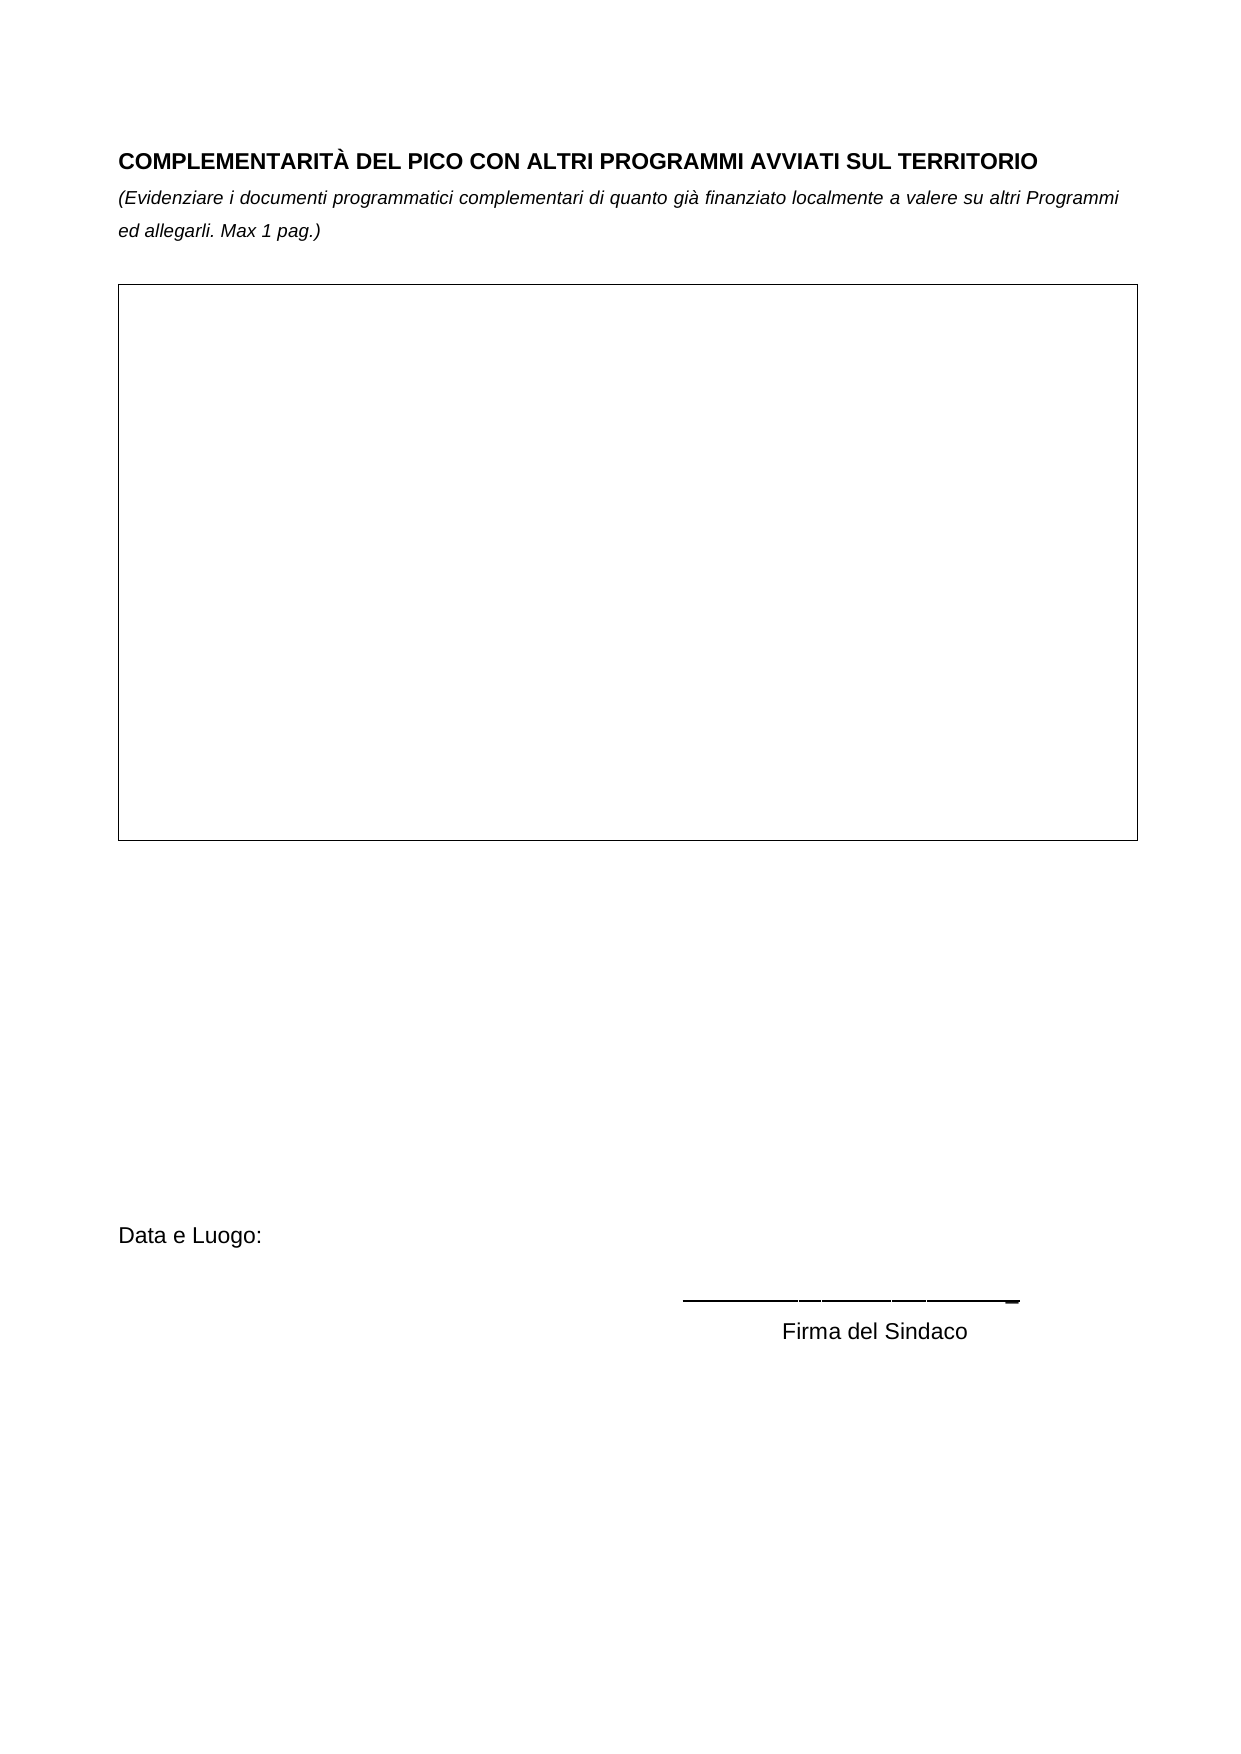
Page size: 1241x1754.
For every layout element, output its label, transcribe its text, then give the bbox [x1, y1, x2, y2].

text COMPLEMENTARITÀ DEL PICO CON ALTRI PROGRAMMI AVVIATI SUL TERRITORIO [118, 148, 1122, 174]
text Firma del Sindaco [627, 1318, 1122, 1344]
text Data e Luogo: [118, 1229, 1122, 1247]
table_header [119, 285, 1137, 839]
text _ [118, 1278, 1018, 1304]
text (Evidenziare i documenti programmatici complementari di quanto già finanziato localmente a valere su altri Programmi ed allegarli. Max 1 pag.) [118, 187, 1122, 241]
